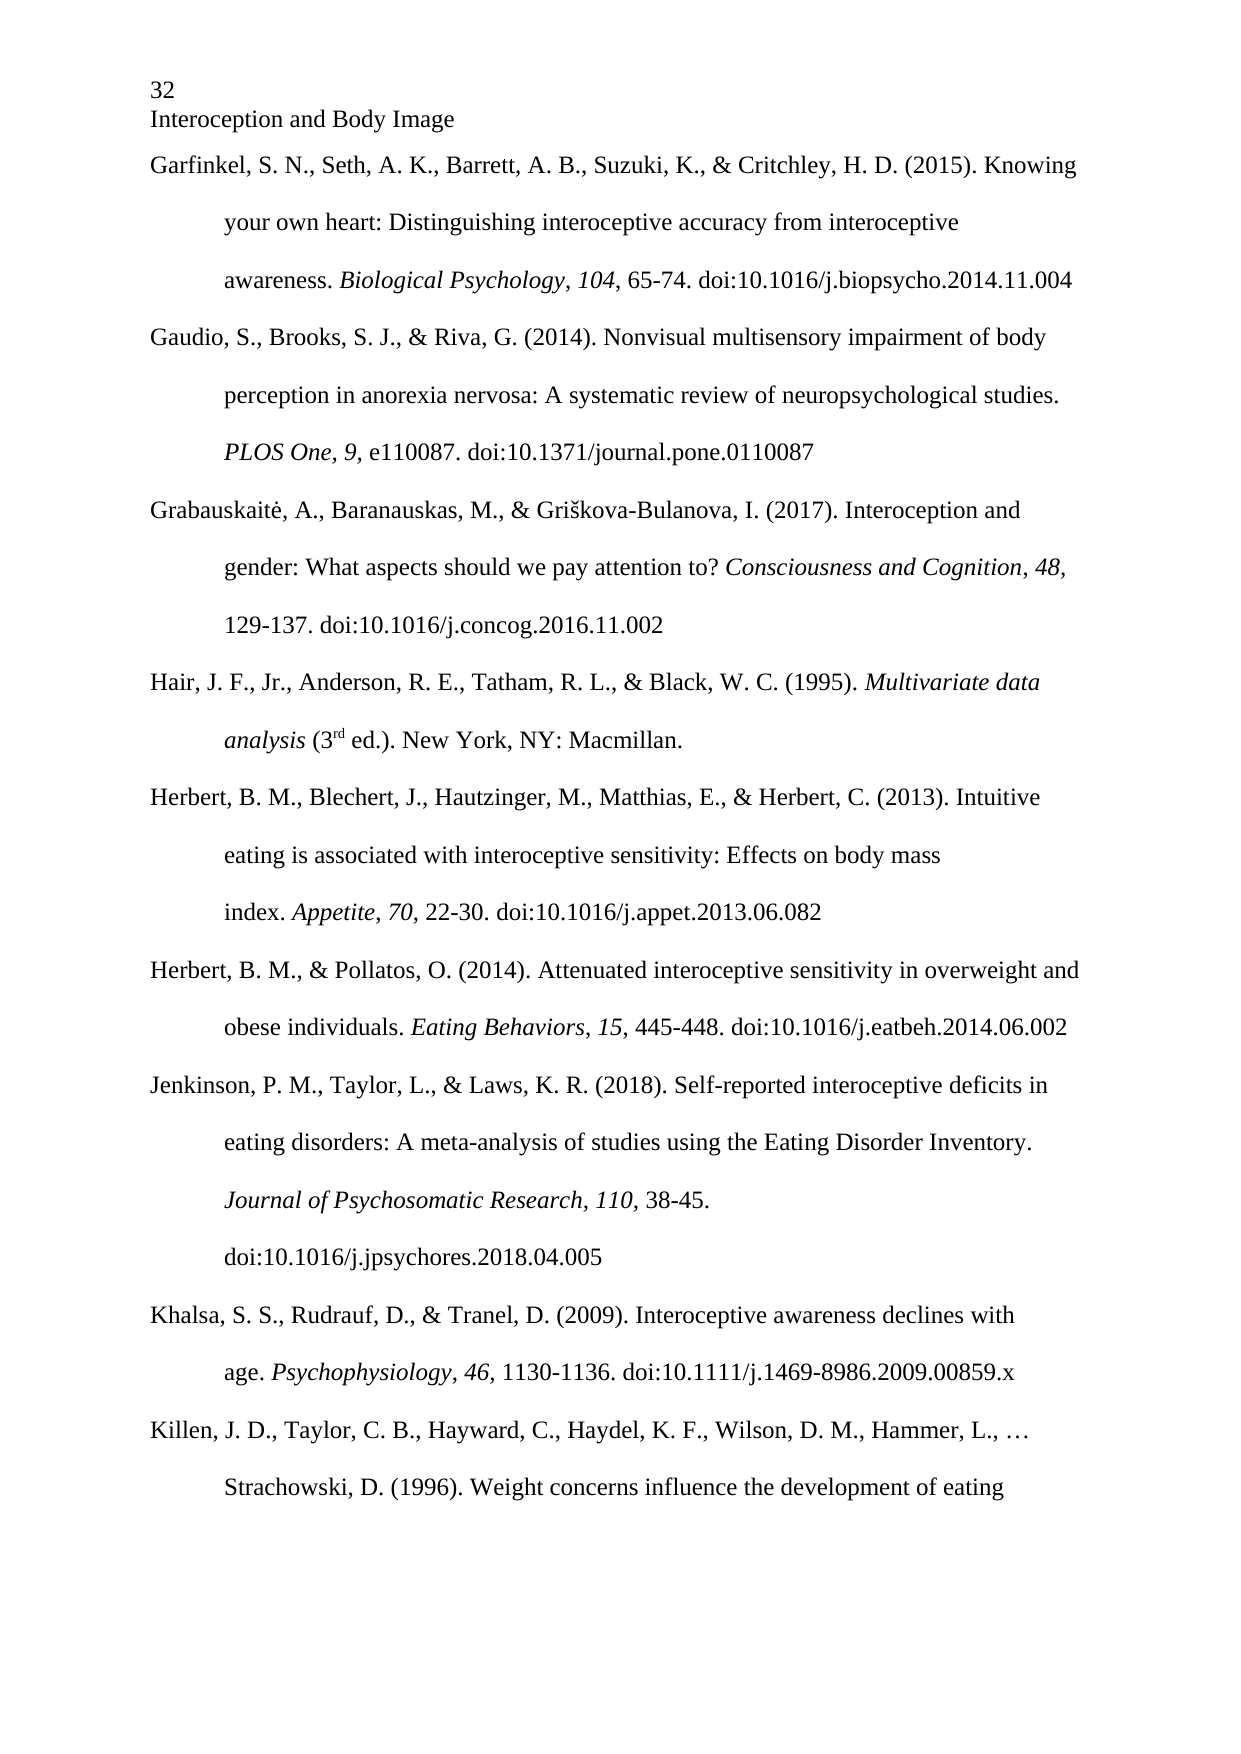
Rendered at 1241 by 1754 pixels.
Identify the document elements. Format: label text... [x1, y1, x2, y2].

text Garfinkel, S. N., Seth, A. K., Barrett, A. B., Suzuki, K., & Critchley, H. D. (2015). Knowing your own heart: Distinguishing interoceptive accuracy from interoceptive awareness. Biological Psychology, 104, 65-74. doi:10.1016/j.biopsycho.2014.11.004 [150, 150, 1083, 294]
text Herbert, B. M., & Pollatos, O. (2014). Attenuated interoceptive sensitivity in overweight and obese individuals. Eating Behaviors, 15, 445-448. doi:10.1016/j.eatbeh.2014.06.002 [150, 955, 1083, 1041]
text Grabauskaitė, A., Baranauskas, M., & Griškova-Bulanova, I. (2017). Interoception and gender: What aspects should we pay attention to? Consciousness and Cognition, 48, 129-137. doi:10.1016/j.concog.2016.11.002 [150, 495, 1083, 639]
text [150, 1415, 1083, 1501]
text Jenkinson, P. M., Taylor, L., & Laws, K. R. (2018). Self-reported interoceptive deficits in eating disorders: A meta-analysis of studies using the Eating Disorder Inventory. Journal of Psychosomatic Research, 110, 38-45. doi:10.1016/j.jpsychores.2018.04.005 [150, 1070, 1083, 1271]
text Hair, J. F., Jr., Anderson, R. E., Tatham, R. L., & Black, W. C. (1995). Multivariate data analysis (3rd ed.). New York, NY: Macmillan. [150, 667, 1083, 754]
text Herbert, B. M., Blechert, J., Hautzinger, M., Matthias, E., & Herbert, C. (2013). Intuitive eating is associated with interoceptive sensitivity: Effects on body mass index. Appetite, 70, 22-30. doi:10.1016/j.appet.2013.06.082 [150, 782, 1083, 926]
text Gaudio, S., Brooks, S. J., & Riva, G. (2014). Nonvisual multisensory impairment of body perception in anorexia nervosa: A systematic review of neuropsychological studies. PLOS One, 9, e110087. doi:10.1371/journal.pone.0110087 [150, 322, 1083, 466]
text Khalsa, S. S., Rudrauf, D., & Tranel, D. (2009). Interoceptive awareness declines with age. Psychophysiology, 46, 1130-1136. doi:10.1111/j.1469-8986.2009.00859.x [150, 1300, 1083, 1386]
